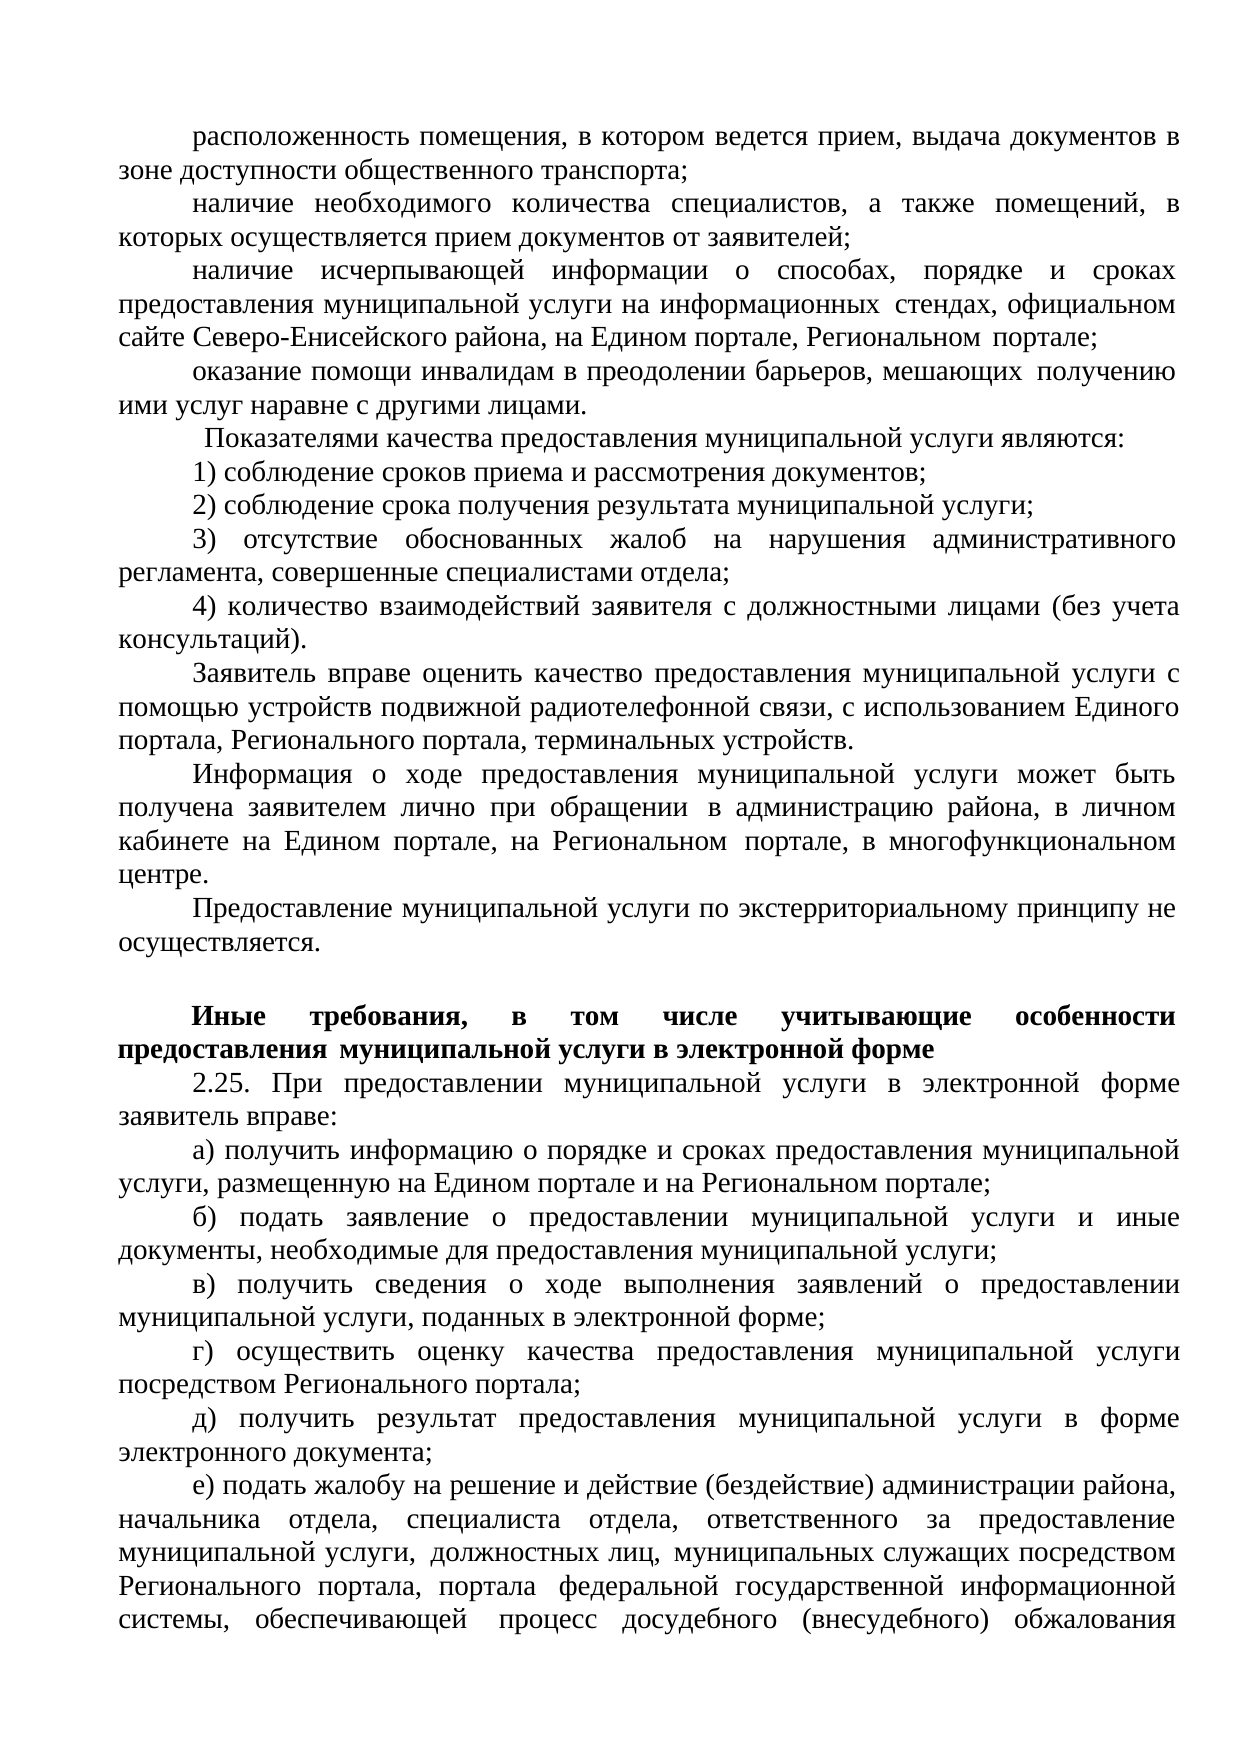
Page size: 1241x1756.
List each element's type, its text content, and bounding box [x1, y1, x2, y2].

text г) осуществить оценку качества предоставления муниципальной услуги посредством Регионального портала; [118, 1333, 1181, 1400]
text Показателями качества предоставления муниципальной услуги являются: [130, 420, 1181, 454]
text 3) отсутствие обоснованных жалоб на нарушения административного регламента, совершенные специалистами отдела; [118, 521, 1176, 588]
text Предоставление муниципальной услуги по экстерриториальному принципу не осуществляется. [118, 890, 1176, 957]
text наличие необходимого количества специалистов, а также помещений, в которых осуществляется прием документов от заявителей; [118, 185, 1181, 252]
text а) получить информацию о порядке и сроках предоставления муниципальной услуги, размещенную на Едином портале и на Региональном портале; [118, 1132, 1181, 1199]
text в) получить сведения о ходе выполнения заявлений о предоставлении муниципальной услуги, поданных в электронной форме; [118, 1266, 1181, 1333]
text оказание помощи инвалидам в преодолении барьеров, мешающих получению ими услуг наравне с другими лицами. [118, 353, 1176, 420]
text расположенность помещения, в котором ведется прием, выдача документов в зоне доступности общественного транспорта; [118, 118, 1181, 185]
text д) получить результат предоставления муниципальной услуги в форме электронного документа; [118, 1400, 1181, 1467]
text наличие исчерпывающей информации о способах, порядке и сроках предоставления муниципальной услуги на информационных стендах, официальном сайте Северо-Енисейского района, на Едином портале, Региональном портале; [118, 252, 1176, 353]
text 4) количество взаимодействий заявителя с должностными лицами (без учета консультаций). [118, 588, 1181, 655]
text Информация о ходе предоставления муниципальной услуги может быть получена заявителем лично при обращении в администрацию района, в личном кабинете на Едином портале, на Региональном портале, в многофункциональном центре. [118, 756, 1176, 890]
text б) подать заявление о предоставлении муниципальной услуги и иные документы, необходимые для предоставления муниципальной услуги; [118, 1199, 1181, 1266]
text Иные требования, в том числе учитывающие особенности предоставления муниципальной услуги в электронной форме [117, 998, 1176, 1065]
text 1) соблюдение сроков приема и рассмотрения документов; [118, 454, 1181, 487]
text 2.25. При предоставлении муниципальной услуги в электронной форме заявитель вправе: [118, 1065, 1181, 1132]
text 2) соблюдение срока получения результата муниципальной услуги; [118, 487, 1181, 521]
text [118, 1467, 1176, 1635]
text Заявитель вправе оценить качество предоставления муниципальной услуги с помощью устройств подвижной радиотелефонной связи, с использованием Единого портала, Регионального портала, терминальных устройств. [118, 655, 1181, 756]
